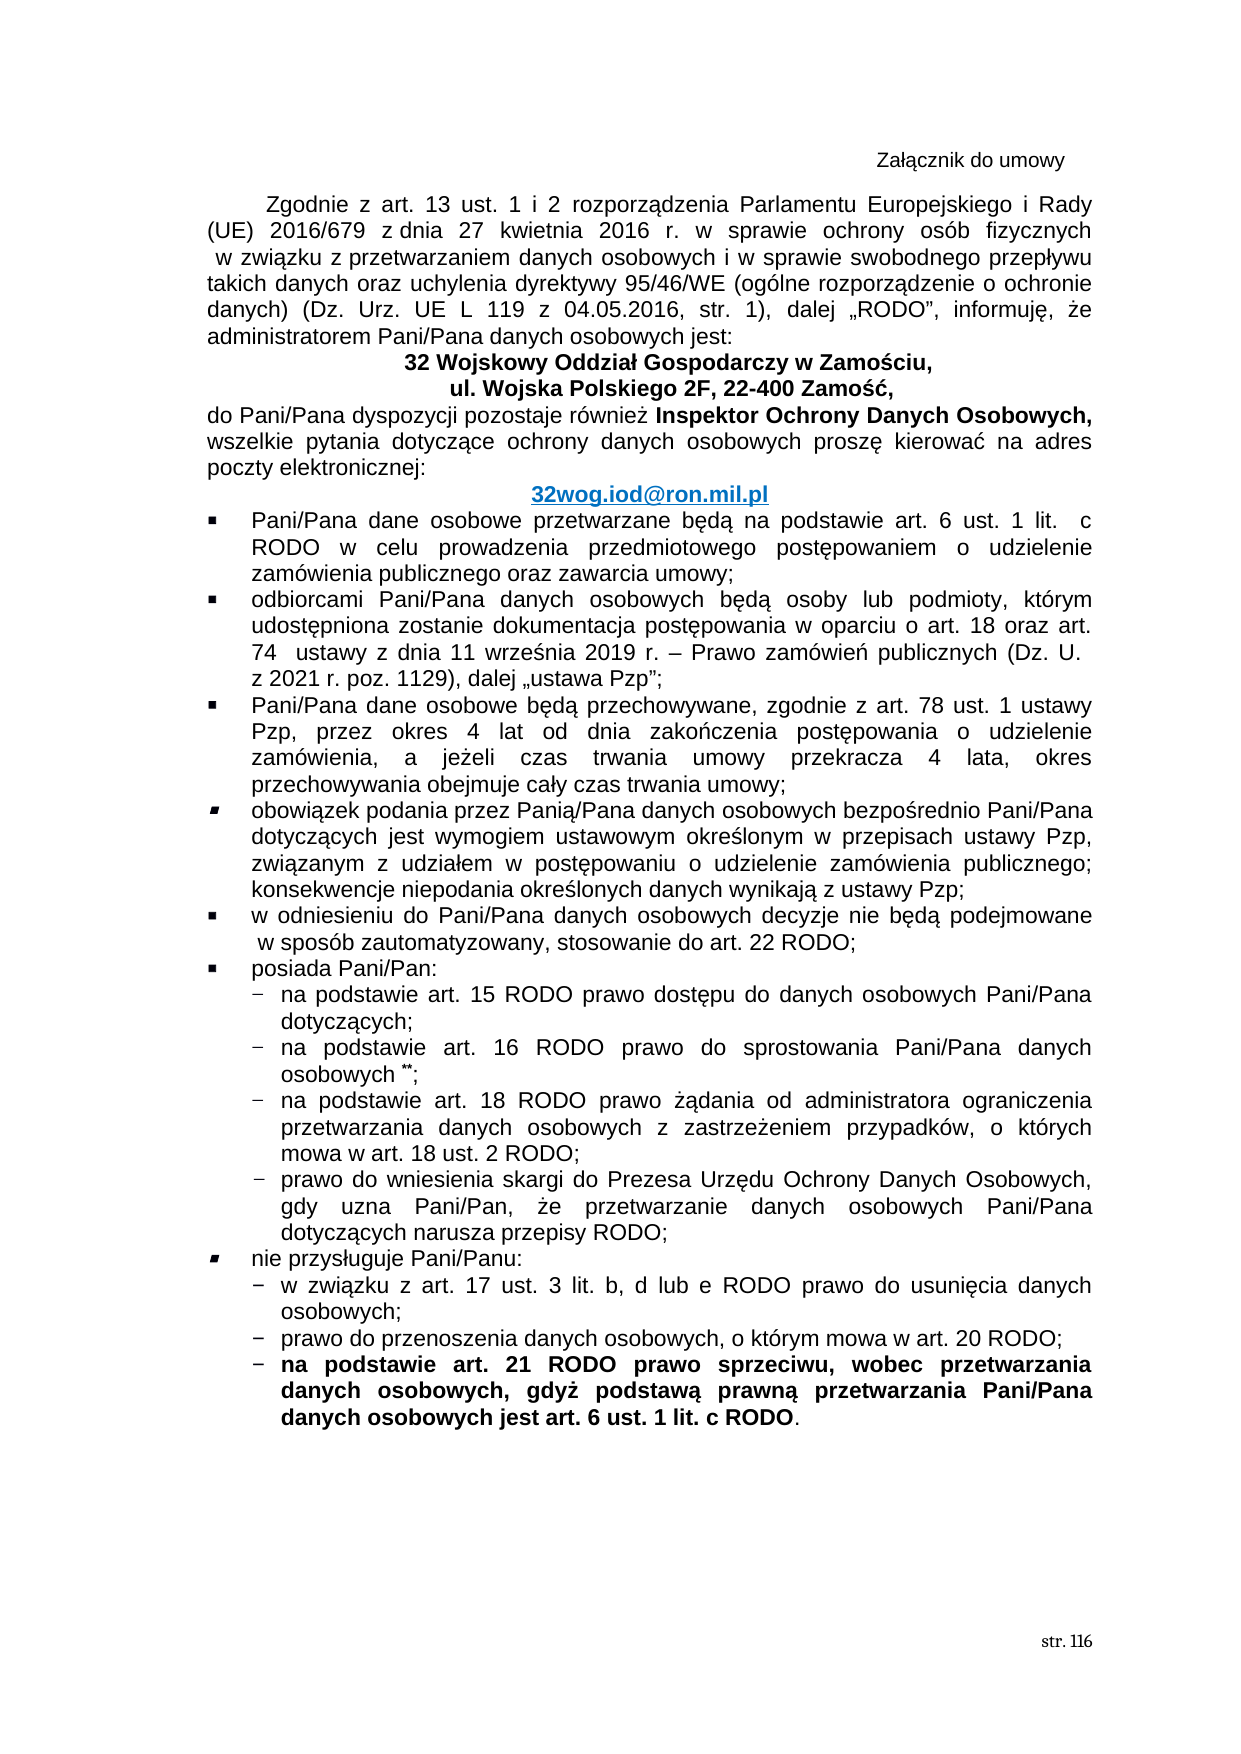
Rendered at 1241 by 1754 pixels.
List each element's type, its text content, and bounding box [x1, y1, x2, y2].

list Pani/Pana dane osobowe będą przechowywane, zgodnie z art. 78 ust. 1 ustawy Pzp, przez okres 4 lat od dnia zakończenia postępowania o udzielenie zamówienia, a jeżeli czas trwania umowy przekracza 4 lata, okres przechowywania obejmuje cały czas trwania umowy; [207, 692, 1092, 797]
text Załącznik do umowy [797, 148, 1092, 172]
list prawo do przenoszenia danych osobowych, o którym mowa w art. 20 RODO; [251, 1324, 1092, 1351]
list Pani/Pana dane osobowe przetwarzane będą na podstawie art. 6 ust. 1 lit. c RODO w celu prowadzenia przedmiotowego postępowaniem o udzielenie zamówienia publicznego oraz zawarcia umowy; [207, 507, 1092, 586]
list na podstawie art. 16 RODO prawo do sprostowania Pani/Pana danych osobowych **; [251, 1034, 1092, 1087]
list w odniesieniu do Pani/Pana danych osobowych decyzje nie będą podejmowane w sposób zautomatyzowany, stosowanie do art. 22 RODO; [207, 902, 1092, 955]
text 32wog.iod@ron.mil.pl [207, 481, 1092, 507]
list na podstawie art. 15 RODO prawo dostępu do danych osobowych Pani/Pana dotyczących; [251, 981, 1092, 1034]
list obowiązek podania przez Panią/Pana danych osobowych bezpośrednio Pani/Pana dotyczących jest wymogiem ustawowym określonym w przepisach ustawy Pzp, związanym z udziałem w postępowaniu o udzielenie zamówienia publicznego; konsekwencje niepodania określonych danych wynikają z ustawy Pzp; [207, 797, 1092, 902]
list na podstawie art. 18 RODO prawo żądania od administratora ograniczenia przetwarzania danych osobowych z zastrzeżeniem przypadków, o których mowa w art. 18 ust. 2 RODO; [251, 1087, 1092, 1166]
text 32 Wojskowy Oddział Gospodarczy w Zamościu, ul. Wojska Polskiego 2F, 22-400 Zamość, [244, 349, 1092, 402]
list odbiorcami Pani/Pana danych osobowych będą osoby lub podmioty, którym udostępniona zostanie dokumentacja postępowania w oparciu o art. 18 oraz art. 74 ustawy z dnia 11 września 2019 r. – Prawo zamówień publicznych (Dz. U. z 2021 r. poz. 1129), dalej „ustawa Pzp”; [207, 586, 1092, 692]
list na podstawie art. 21 RODO prawo sprzeciwu, wobec przetwarzania danych osobowych, gdyż podstawą prawną przetwarzania Pani/Pana danych osobowych jest art. 6 ust. 1 lit. c RODO. [251, 1351, 1092, 1430]
list w związku z art. 17 ust. 3 lit. b, d lub e RODO prawo do usunięcia danych osobowych; [251, 1272, 1092, 1324]
text Zgodnie z art. 13 ust. 1 i 2 rozporządzenia Parlamentu Europejskiego i Rady (UE) 2016/679 z dnia 27 kwietnia 2016 r. w sprawie ochrony osób fizycznych w związku z przetwarzaniem danych osobowych i w sprawie swobodnego przepływu takich danych oraz uchylenia dyrektywy 95/46/WE (ogólne rozporządzenie o ochronie danych) (Dz. Urz. UE L 119 z 04.05.2016, str. 1), dalej „RODO”, informuję, że administratorem Pani/Pana danych osobowych jest: [207, 191, 1092, 349]
list posiada Pani/Pan: [207, 955, 1092, 981]
list nie przysługuje Pani/Panu: [207, 1245, 1092, 1272]
list prawo do wniesienia skargi do Prezesa Urzędu Ochrony Danych Osobowych, gdy uzna Pani/Pan, że przetwarzanie danych osobowych Pani/Pana dotyczących narusza przepisy RODO; [251, 1166, 1092, 1245]
text do Pani/Pana dyspozycji pozostaje również Inspektor Ochrony Danych Osobowych, wszelkie pytania dotyczące ochrony danych osobowych proszę kierować na adres poczty elektronicznej: [207, 402, 1092, 481]
